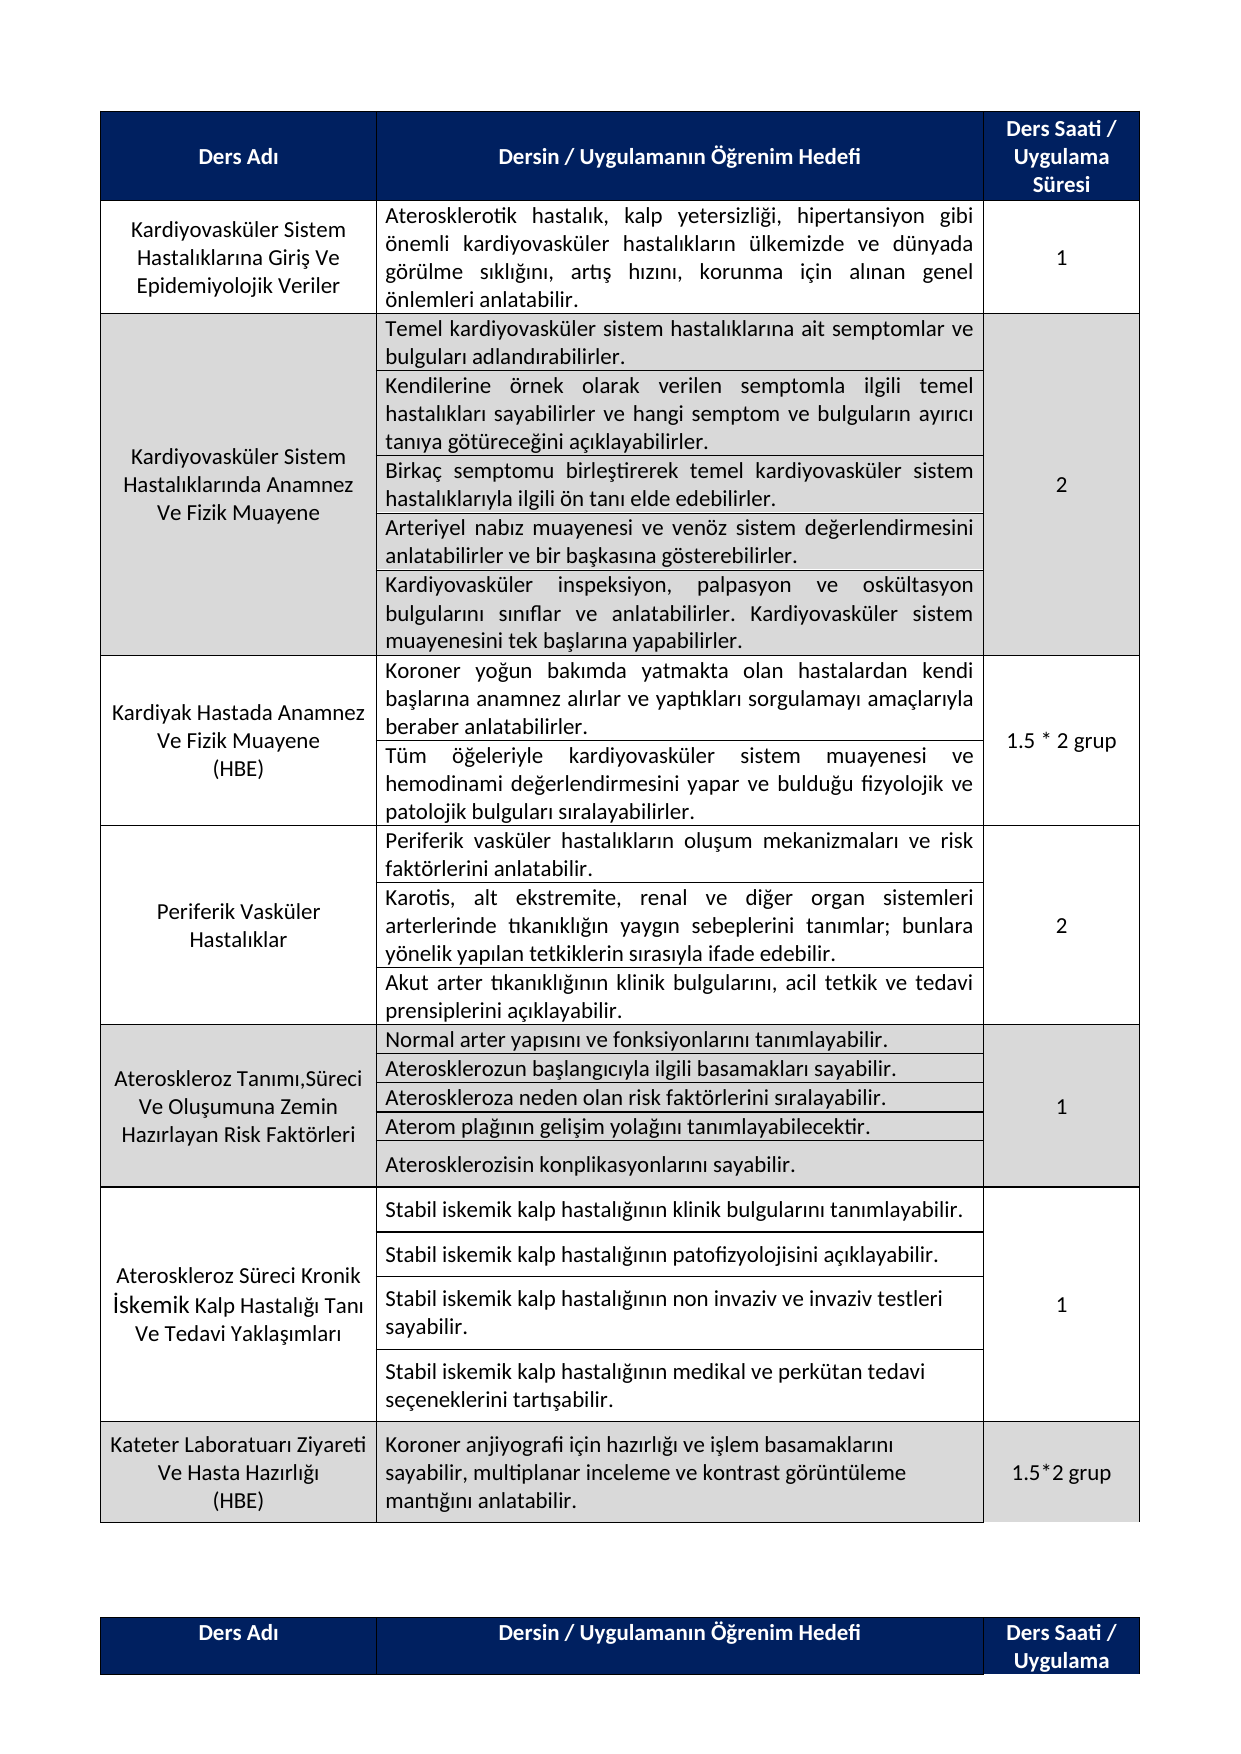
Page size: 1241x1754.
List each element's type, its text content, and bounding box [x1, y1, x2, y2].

table_cell Aterosklerotik hastalık, kalp yetersizliği, hipertansiyon gibi önemli kardiyovasküler hastalıkların ülkemizde ve dünyada görülme sıklığını, artış hızını, korunma için alınan genel önlemleri anlatabilir. [377, 201, 983, 313]
table_cell Stabil iskemik kalp hastalığının patofizyolojisini açıklayabilir. [377, 1233, 983, 1276]
table_cell Ateroskleroz Süreci Kronik İskemik Kalp Hastalığı Tanı Ve Tedavi Yaklaşımları [101, 1188, 376, 1421]
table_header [984, 1618, 1139, 1674]
table_cell Koroner anjiyografi için hazırlığı ve işlem basamaklarını sayabilir, multiplanar inceleme ve kontrast görüntüleme mantığını anlatabilir. [377, 1422, 983, 1522]
table_cell Ateroskleroz Tanımı,Süreci Ve Oluşumuna Zemin Hazırlayan Risk Faktörleri [101, 1025, 376, 1186]
table_cell Kardiyak Hastada Anamnez Ve Fizik Muayene (HBE) [101, 656, 376, 825]
table_cell Temel kardiyovasküler sistem hastalıklarına ait semptomlar ve bulguları adlandırabilirler. [377, 314, 983, 370]
table_cell 1.5*2 grup [984, 1422, 1139, 1522]
table_cell Aterosklerozisin konplikasyonlarını sayabilir. [377, 1141, 983, 1186]
table_cell 2 [984, 826, 1139, 1024]
table_cell Periferik Vasküler Hastalıklar [101, 826, 376, 1024]
table_cell Stabil iskemik kalp hastalığının medikal ve perkütan tedavi seçeneklerini tartışabilir. [377, 1350, 983, 1421]
table_header Dersin / Uygulamanın Öğrenim Hedefi [377, 112, 983, 200]
table_cell Koroner yoğun bakımda yatmakta olan hastalardan kendi başlarına anamnez alırlar ve yaptıkları sorgulamayı amaçlarıyla beraber anlatabilirler. [377, 656, 983, 740]
table_cell Kardiyovasküler inspeksiyon, palpasyon ve oskültasyon bulgularını sınıflar ve anlatabilirler. Kardiyovasküler sistem muayenesini tek başlarına yapabilirler. [377, 571, 983, 655]
table_cell Birkaç semptomu birleştirerek temel kardiyovasküler sistem hastalıklarıyla ilgili ön tanı elde edebilirler. [377, 456, 983, 512]
table_cell Kardiyovasküler Sistem Hastalıklarına Giriş Ve Epidemiyolojik Veriler [101, 201, 376, 313]
table_cell 1 [984, 201, 1139, 313]
table_cell Stabil iskemik kalp hastalığının klinik bulgularını tanımlayabilir. [377, 1188, 983, 1231]
table_cell 1 [984, 1025, 1139, 1186]
table_cell Stabil iskemik kalp hastalığının non invaziv ve invaziv testleri sayabilir. [377, 1277, 983, 1348]
table_cell Kardiyovasküler Sistem Hastalıklarında Anamnez Ve Fizik Muayene [101, 314, 376, 655]
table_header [377, 1618, 983, 1674]
table_cell Tüm öğeleriyle kardiyovasküler sistem muayenesi ve hemodinami değerlendirmesini yapar ve bulduğu fizyolojik ve patolojik bulguları sıralayabilirler. [377, 741, 983, 825]
table_cell Kendilerine örnek olarak verilen semptomla ilgili temel hastalıkları sayabilirler ve hangi semptom ve bulguların ayırıcı tanıya götüreceğini açıklayabilirler. [377, 371, 983, 455]
table_cell Periferik vasküler hastalıkların oluşum mekanizmaları ve risk faktörlerini anlatabilir. [377, 826, 983, 882]
table_cell Aterom plağının gelişim yolağını tanımlayabilecektir. [377, 1113, 983, 1140]
table_cell 1 [984, 1188, 1139, 1421]
table_cell Aterosklerozun başlangıcıyla ilgili basamakları sayabilir. [377, 1054, 983, 1082]
table_cell Akut arter tıkanıklığının klinik bulgularını, acil tetkik ve tedavi prensiplerini açıklayabilir. [377, 968, 983, 1024]
table_cell Ateroskleroza neden olan risk faktörlerini sıralayabilir. [377, 1083, 983, 1111]
table_cell Arteriyel nabız muayenesi ve venöz sistem değerlendirmesini anlatabilirler ve bir başkasına gösterebilirler. [377, 514, 983, 569]
table_cell 2 [984, 314, 1139, 655]
table_cell Normal arter yapısını ve fonksiyonlarını tanımlayabilir. [377, 1025, 983, 1053]
table_header Ders Adı [101, 112, 376, 200]
table_cell 1.5 * 2 grup [984, 656, 1139, 825]
table_header Ders Adı [101, 1618, 376, 1674]
table_cell Kateter Laboratuarı Ziyareti Ve Hasta Hazırlığı (HBE) [101, 1422, 376, 1522]
table_header Ders Saati / Uygulama Süresi [984, 112, 1139, 200]
table_cell Karotis, alt ekstremite, renal ve diğer organ sistemleri arterlerinde tıkanıklığın yaygın sebeplerini tanımlar; bunlara yönelik yapılan tetkiklerin sırasıyla ifade edebilir. [377, 883, 983, 967]
